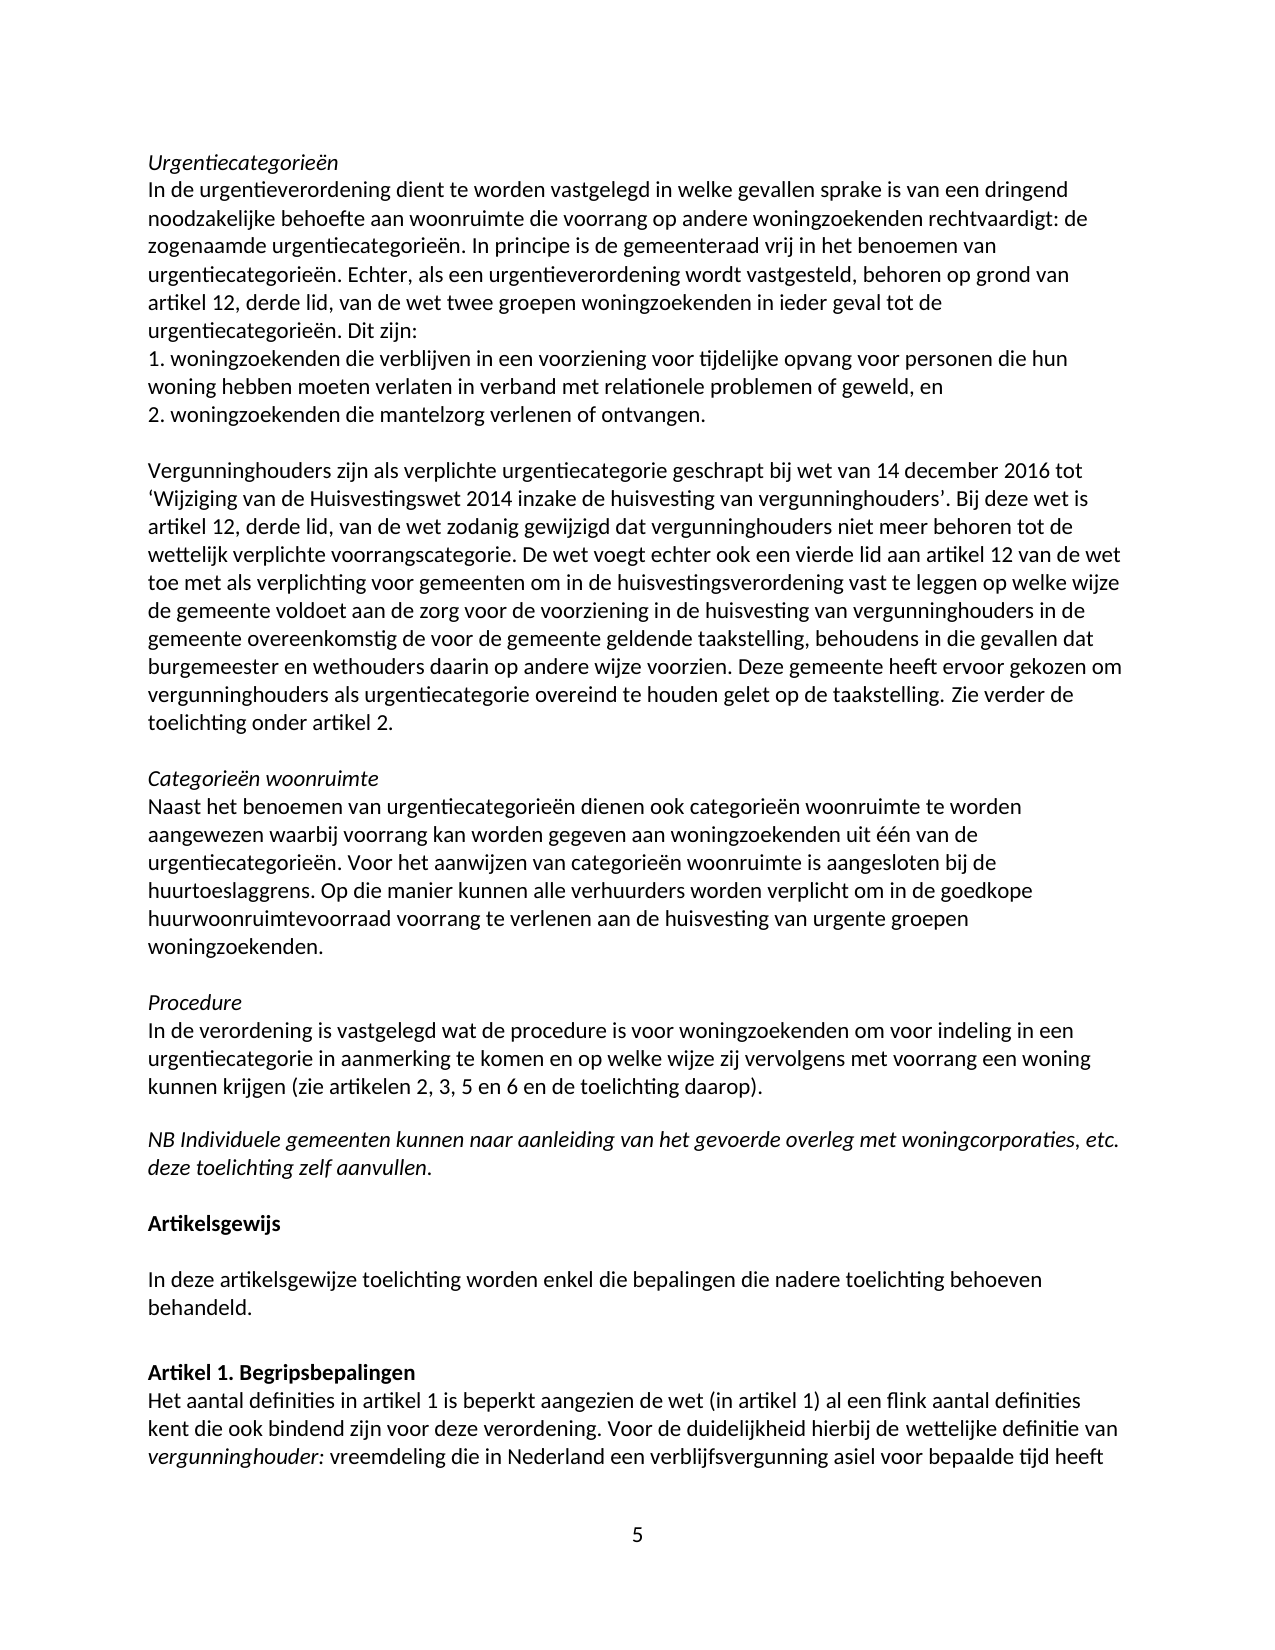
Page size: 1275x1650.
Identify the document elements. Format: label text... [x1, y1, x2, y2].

text NB Individuele gemeenten kunnen naar aanleiding van het gevoerde overleg met woningcorporaties, etc. deze toelichting zelf aanvullen. [148, 1125, 1127, 1181]
subtitle Artikelsgewijs [148, 1209, 1127, 1237]
text Urgentiecategorieën In de urgentieverordening dient te worden vastgelegd in welke gevallen sprake is van een dringend noodzakelijke behoefte aan woonruimte die voorrang op andere woningzoekenden rechtvaardigt: de zogenaamde urgentiecategorieën. In principe is de gemeenteraad vrij in het benoemen van urgentiecategorieën. Echter, als een urgentieverordening wordt vastgesteld, behoren op grond van artikel 12, derde lid, van de wet twee groepen woningzoekenden in ieder geval tot de urgentiecategorieën. Dit zijn: 1. woningzoekenden die verblijven in een voorziening voor tijdelijke opvang voor personen die hun woning hebben moeten verlaten in verband met relationele problemen of geweld, en 2. woningzoekenden die mantelzorg verlenen of ontvangen. [148, 148, 1127, 428]
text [148, 1386, 1127, 1470]
text Categorieën woonruimte Naast het benoemen van urgentiecategorieën dienen ook categorieën woonruimte te worden aangewezen waarbij voorrang kan worden gegeven aan woningzoekenden uit één van de urgentiecategorieën. Voor het aanwijzen van categorieën woonruimte is aangesloten bij de huurtoeslaggrens. Op die manier kunnen alle verhuurders worden verplicht om in de goedkope huurwoonruimtevoorraad voorrang te verlenen aan de huisvesting van urgente groepen woningzoekenden. [148, 764, 1127, 960]
text In deze artikelsgewijze toelichting worden enkel die bepalingen die nadere toelichting behoeven behandeld. [148, 1265, 1127, 1321]
text Vergunninghouders zijn als verplichte urgentiecategorie geschrapt bij wet van 14 december 2016 tot ‘Wijziging van de Huisvestingswet 2014 inzake de huisvesting van vergunninghouders’. Bij deze wet is artikel 12, derde lid, van de wet zodanig gewijzigd dat vergunninghouders niet meer behoren tot de wettelijk verplichte voorrangscategorie. De wet voegt echter ook een vierde lid aan artikel 12 van de wet toe met als verplichting voor gemeenten om in de huisvestingsverordening vast te leggen op welke wijze de gemeente voldoet aan de zorg voor de voorziening in de huisvesting van vergunninghouders in de gemeente overeenkomstig de voor de gemeente geldende taakstelling, behoudens in die gevallen dat burgemeester en wethouders daarin op andere wijze voorzien. Deze gemeente heeft ervoor gekozen om vergunninghouders als urgentiecategorie overeind te houden gelet op de taakstelling. Zie verder de toelichting onder artikel 2. [148, 428, 1127, 736]
text Procedure In de verordening is vastgelegd wat de procedure is voor woningzoekenden om voor indeling in een urgentiecategorie in aanmerking te komen en op welke wijze zij vervolgens met voorrang een woning kunnen krijgen (zie artikelen 2, 3, 5 en 6 en de toelichting daarop). [148, 988, 1127, 1100]
subtitle Artikel 1. Begripsbepalingen [148, 1358, 1127, 1386]
